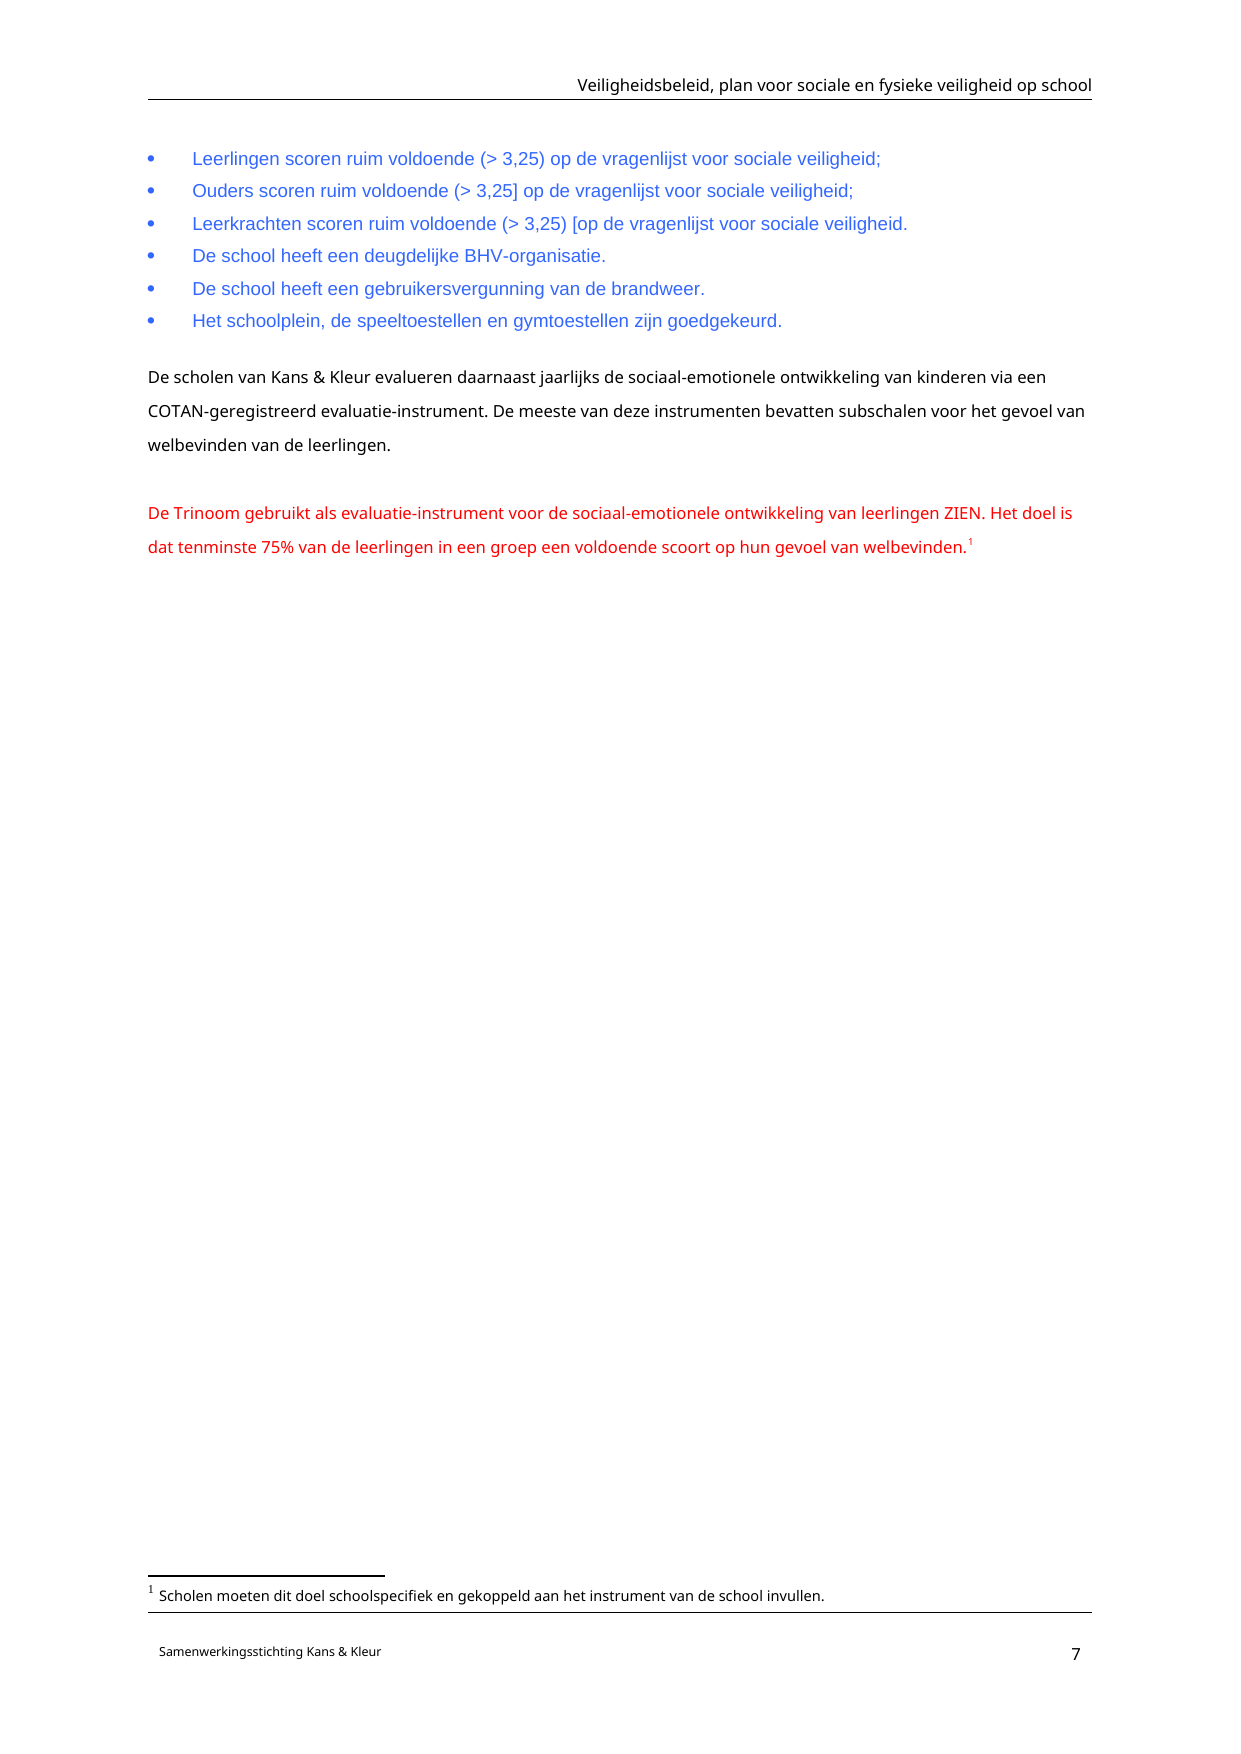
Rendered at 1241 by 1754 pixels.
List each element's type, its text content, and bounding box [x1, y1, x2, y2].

text De scholen van Kans & Kleur evalueren daarnaast jaarlijks de sociaal-emotionele ontwikkeling van kinderen via een COTAN-geregistreerd evaluatie-instrument. De meeste van deze instrumenten bevatten subschalen voor het gevoel van welbevinden van de leerlingen. [148, 365, 1092, 456]
text De school heeft een deugdelijke BHV-organisatie. [148, 245, 1051, 267]
text Leerkrachten scoren ruim voldoende (> 3,25) [op de vragenlijst voor sociale veiligheid. [148, 213, 1051, 234]
text Leerlingen scoren ruim voldoende (> 3,25) op de vragenlijst voor sociale veiligheid; [148, 148, 1051, 169]
text De school heeft een gebruikersvergunning van de brandweer. [148, 278, 1051, 299]
text Ouders scoren ruim voldoende (> 3,25] op de vragenlijst voor sociale veiligheid; [148, 180, 1051, 202]
text De Trinoom gebruikt als evaluatie-instrument voor de sociaal-emotionele ontwikkeling van leerlingen ZIEN. Het doel is dat tenminste 75% van de leerlingen in een groep een voldoende scoort op hun gevoel van welbevinden. [148, 502, 1092, 558]
text Het schoolplein, de speeltoestellen en gymtoestellen zijn goedgekeurd. [148, 310, 1051, 332]
